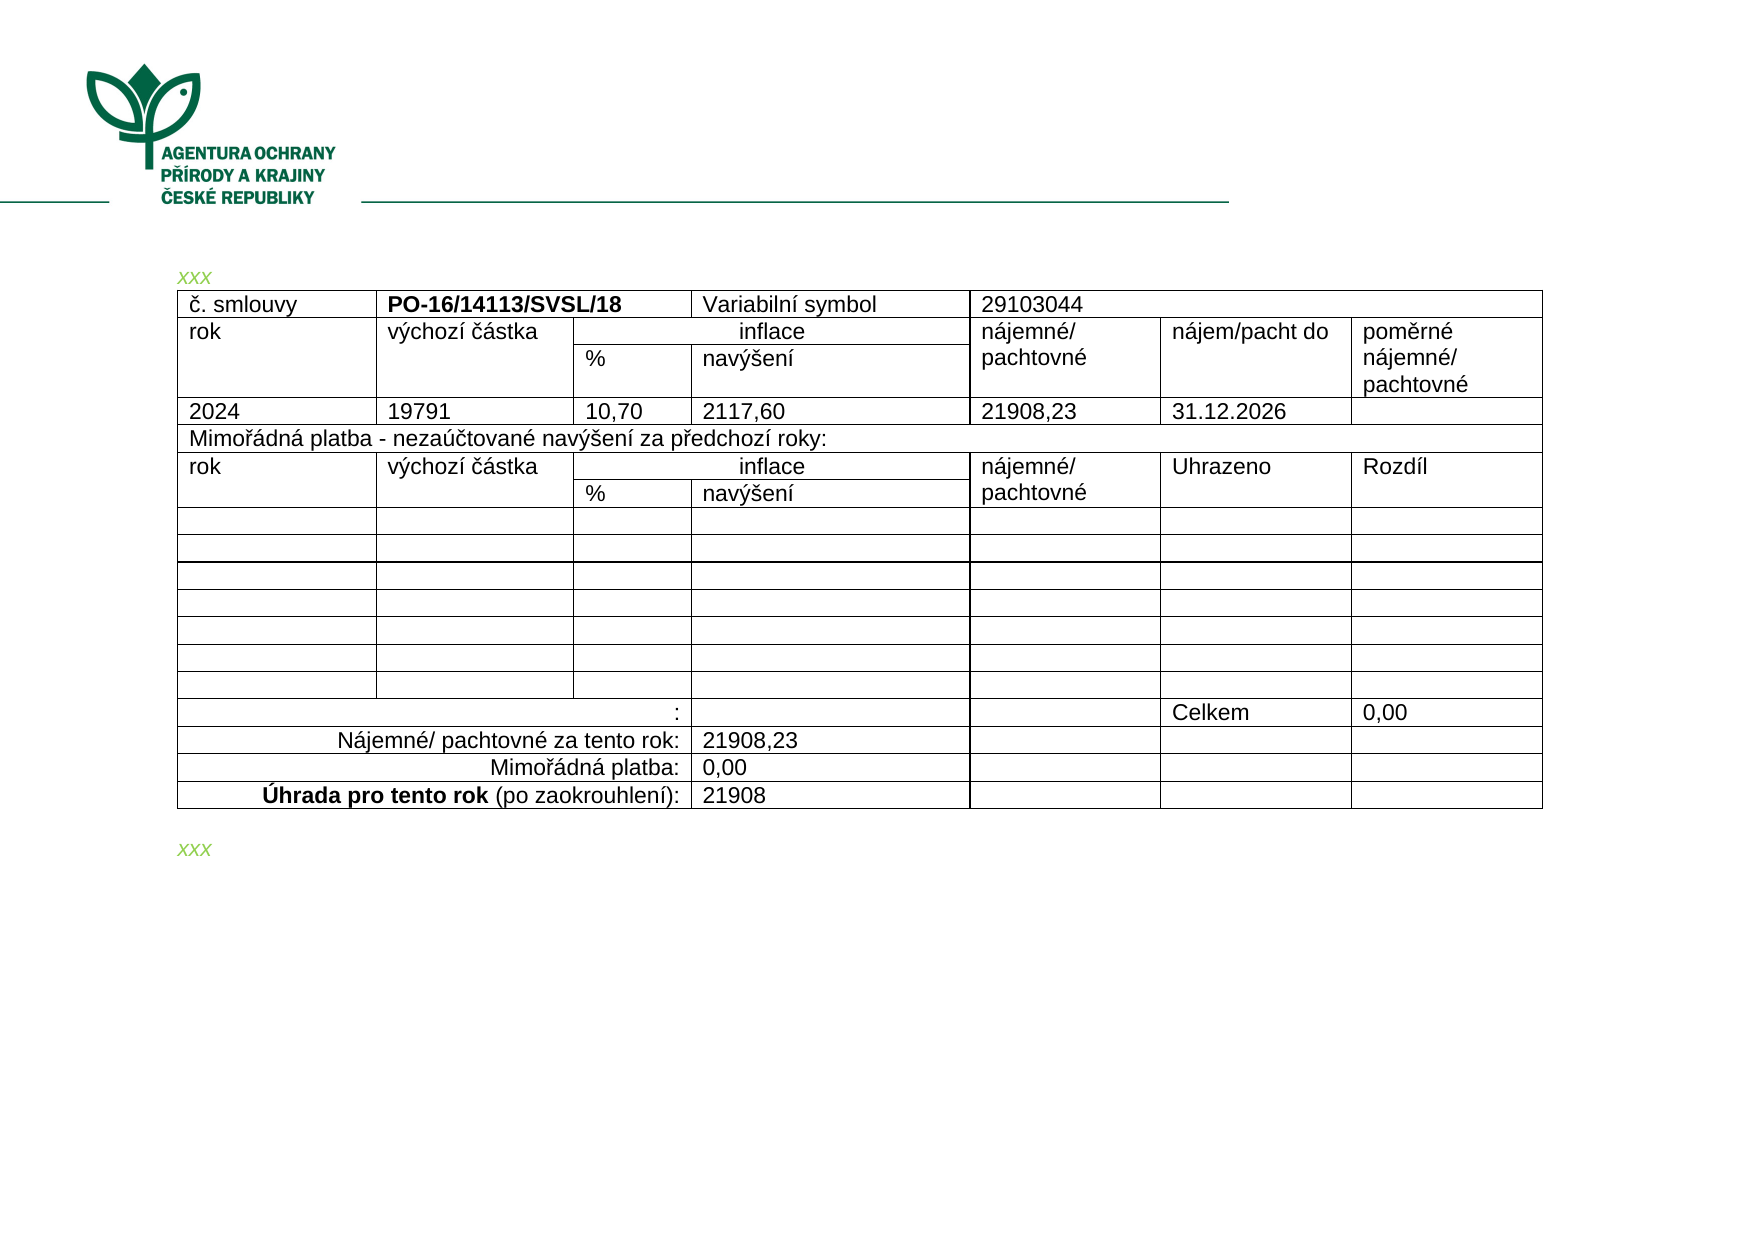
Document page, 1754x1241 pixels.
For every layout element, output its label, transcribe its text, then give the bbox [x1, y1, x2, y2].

table_cell Uhrazeno [1161, 453, 1351, 507]
text xxx [177, 835, 1710, 862]
table_cell [971, 590, 1160, 616]
table_cell navýšení [692, 345, 969, 397]
table_cell [178, 563, 376, 589]
table_cell inflace [574, 318, 969, 344]
table_cell rok [178, 453, 376, 507]
table_cell [178, 672, 376, 698]
table_cell [1161, 535, 1351, 561]
table_cell [1352, 727, 1542, 753]
table_cell [1352, 672, 1542, 698]
table_cell [692, 590, 969, 616]
table_cell [1352, 535, 1542, 561]
table_cell nájemné/ pachtovné [971, 453, 1160, 507]
table_cell % [574, 480, 691, 507]
table_cell Celkem [1161, 699, 1351, 726]
table_cell [692, 699, 969, 726]
table_cell [1352, 617, 1542, 643]
table_header 29103044 [971, 291, 1542, 317]
table_cell [1161, 782, 1351, 808]
table_cell nájem/pacht do [1161, 318, 1351, 397]
table_cell [971, 727, 1160, 753]
picture [0, 0, 1229, 209]
table_cell [1161, 672, 1351, 698]
table_cell [1161, 508, 1351, 534]
table_header PO-16/14113/SVSL/18 [377, 291, 691, 317]
table_cell [692, 672, 969, 698]
table_cell [377, 617, 573, 643]
table_cell 21908 [692, 782, 969, 808]
table_cell [377, 645, 573, 671]
table_cell [692, 508, 969, 534]
table_cell rok [178, 318, 376, 397]
table_cell [971, 754, 1160, 781]
table_cell 21908,23 [692, 727, 969, 753]
table_cell [1161, 563, 1351, 589]
table_cell [377, 535, 573, 561]
table_cell [692, 645, 969, 671]
table_cell [178, 645, 376, 671]
table_cell [574, 508, 691, 534]
table_cell výchozí částka [377, 453, 573, 507]
table_cell [178, 617, 376, 643]
table_cell inflace [574, 453, 969, 479]
table_cell [971, 699, 1160, 726]
table_cell [971, 535, 1160, 561]
table_cell 21908,23 [971, 398, 1160, 424]
table_cell Úhrada pro tento rok (po zaokrouhlení): [178, 782, 691, 808]
table_cell [1352, 508, 1542, 534]
table_cell [574, 590, 691, 616]
table_cell [692, 563, 969, 589]
table_cell [574, 645, 691, 671]
table_cell [971, 782, 1160, 808]
table_cell [574, 672, 691, 698]
table_cell % [574, 345, 691, 397]
table_cell [971, 508, 1160, 534]
table_cell [1161, 727, 1351, 753]
table_cell [1161, 590, 1351, 616]
table_cell [1352, 563, 1542, 589]
table_cell [574, 617, 691, 643]
table_cell Mimořádná platba: [178, 754, 691, 781]
table_cell Rozdíl [1352, 453, 1542, 507]
table_cell 19791 [377, 398, 573, 424]
table_header Variabilní symbol [692, 291, 969, 317]
table_cell poměrné nájemné/ pachtovné [1352, 318, 1542, 397]
table_cell [1352, 782, 1542, 808]
table_cell [574, 563, 691, 589]
table_cell [377, 563, 573, 589]
table_cell 10,70 [574, 398, 691, 424]
table_cell výchozí částka [377, 318, 573, 397]
table_cell [178, 508, 376, 534]
table_cell [574, 535, 691, 561]
text xxx [177, 263, 1710, 289]
table_cell [178, 590, 376, 616]
table_cell [971, 672, 1160, 698]
table_cell [377, 590, 573, 616]
table_cell Mimořádná platba - nezaúčtované navýšení za předchozí roky: [178, 425, 1542, 452]
table_cell [1352, 645, 1542, 671]
table_cell [1352, 754, 1542, 781]
table_cell [971, 563, 1160, 589]
table_cell [1161, 617, 1351, 643]
table_cell [692, 535, 969, 561]
table_cell 2024 [178, 398, 376, 424]
table_cell [178, 535, 376, 561]
table_cell : [178, 699, 691, 726]
table_header č. smlouvy [178, 291, 376, 317]
table_cell 31.12.2026 [1161, 398, 1351, 424]
table_cell Nájemné/ pachtovné za tento rok: [178, 727, 691, 753]
table_cell [377, 672, 573, 698]
table_cell [971, 617, 1160, 643]
table_cell [692, 617, 969, 643]
table_cell [1161, 754, 1351, 781]
table_cell [1352, 398, 1542, 424]
table_cell [1352, 590, 1542, 616]
table_cell [1161, 645, 1351, 671]
table_cell [971, 645, 1160, 671]
table_cell 2117,60 [692, 398, 969, 424]
table_cell 0,00 [1352, 699, 1542, 726]
table_cell navýšení [692, 480, 969, 507]
table_cell 0,00 [692, 754, 969, 781]
table_cell nájemné/ pachtovné [971, 318, 1160, 397]
table_cell [377, 508, 573, 534]
